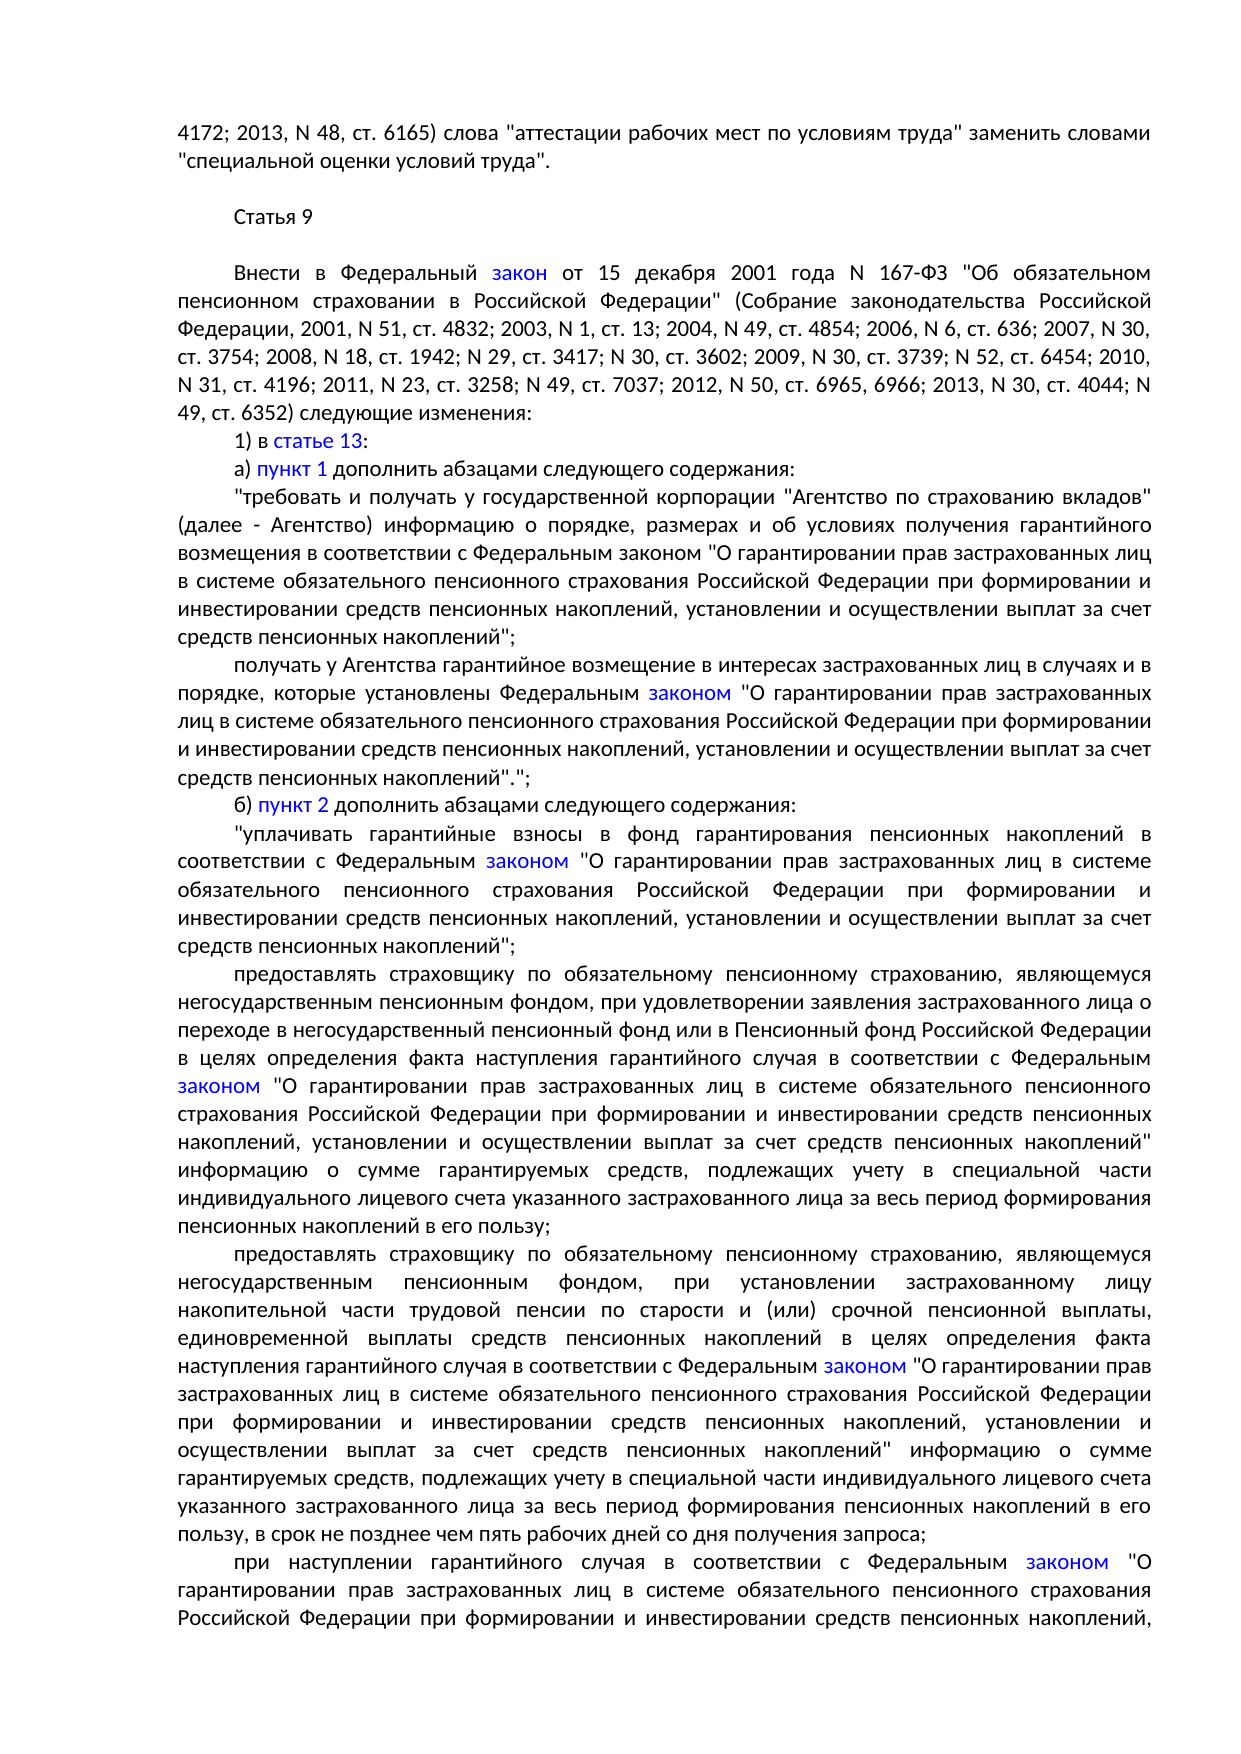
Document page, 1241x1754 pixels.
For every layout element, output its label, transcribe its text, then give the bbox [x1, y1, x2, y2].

text а) пункт 1 дополнить абзацами следующего содержания: [177, 454, 1152, 482]
text "уплачивать гарантийные взносы в фонд гарантирования пенсионных накоплений в соответствии с Федеральным законом "О гарантировании прав застрахованных лиц в системе обязательного пенсионного страхования Российской Федерации при формировании и инвестировании средств пенсионных накоплений, установлении и осуществлении выплат за счет средств пенсионных накоплений"; [177, 819, 1152, 959]
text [177, 118, 1152, 174]
text 1) в статье 13: [177, 426, 1152, 454]
text получать у Агентства гарантийное возмещение в интересах застрахованных лиц в случаях и в порядке, которые установлены Федеральным законом "О гарантировании прав застрахованных лиц в системе обязательного пенсионного страхования Российской Федерации при формировании и инвестировании средств пенсионных накоплений, установлении и осуществлении выплат за счет средств пенсионных накоплений"."; [177, 651, 1152, 791]
text "требовать и получать у государственной корпорации "Агентство по страхованию вкладов" (далее - Агентство) информацию о порядке, размерах и об условиях получения гарантийного возмещения в соответствии с Федеральным законом "О гарантировании прав застрахованных лиц в системе обязательного пенсионного страхования Российской Федерации при формировании и инвестировании средств пенсионных накоплений, установлении и осуществлении выплат за счет средств пенсионных накоплений"; [177, 482, 1152, 651]
text предоставлять страховщику по обязательному пенсионному страхованию, являющемуся негосударственным пенсионным фондом, при удовлетворении заявления застрахованного лица о переходе в негосударственный пенсионный фонд или в Пенсионный фонд Российской Федерации в целях определения факта наступления гарантийного случая в соответствии с Федеральным законом "О гарантировании прав застрахованных лиц в системе обязательного пенсионного страхования Российской Федерации при формировании и инвестировании средств пенсионных накоплений, установлении и осуществлении выплат за счет средств пенсионных накоплений" информацию о сумме гарантируемых средств, подлежащих учету в специальной части индивидуального лицевого счета указанного застрахованного лица за весь период формирования пенсионных накоплений в его пользу; [177, 959, 1152, 1239]
text предоставлять страховщику по обязательному пенсионному страхованию, являющемуся негосударственным пенсионным фондом, при установлении застрахованному лицу накопительной части трудовой пенсии по старости и (или) срочной пенсионной выплаты, единовременной выплаты средств пенсионных накоплений в целях определения факта наступления гарантийного случая в соответствии с Федеральным законом "О гарантировании прав застрахованных лиц в системе обязательного пенсионного страхования Российской Федерации при формировании и инвестировании средств пенсионных накоплений, установлении и осуществлении выплат за счет средств пенсионных накоплений" информацию о сумме гарантируемых средств, подлежащих учету в специальной части индивидуального лицевого счета указанного застрахованного лица за весь период формирования пенсионных накоплений в его пользу, в срок не позднее чем пять рабочих дней со дня получения запроса; [177, 1239, 1152, 1547]
text б) пункт 2 дополнить абзацами следующего содержания: [177, 791, 1152, 819]
text Внести в Федеральный закон от 15 декабря 2001 года N 167-ФЗ "Об обязательном пенсионном страховании в Российской Федерации" (Собрание законодательства Российской Федерации, 2001, N 51, ст. 4832; 2003, N 1, ст. 13; 2004, N 49, ст. 4854; 2006, N 6, ст. 636; 2007, N 30, ст. 3754; 2008, N 18, ст. 1942; N 29, ст. 3417; N 30, ст. 3602; 2009, N 30, ст. 3739; N 52, ст. 6454; 2010, N 31, ст. 4196; 2011, N 23, ст. 3258; N 49, ст. 7037; 2012, N 50, ст. 6965, 6966; 2013, N 30, ст. 4044; N 49, ст. 6352) следующие изменения: [177, 258, 1152, 426]
text Статья 9 [177, 202, 1152, 230]
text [177, 1547, 1152, 1631]
